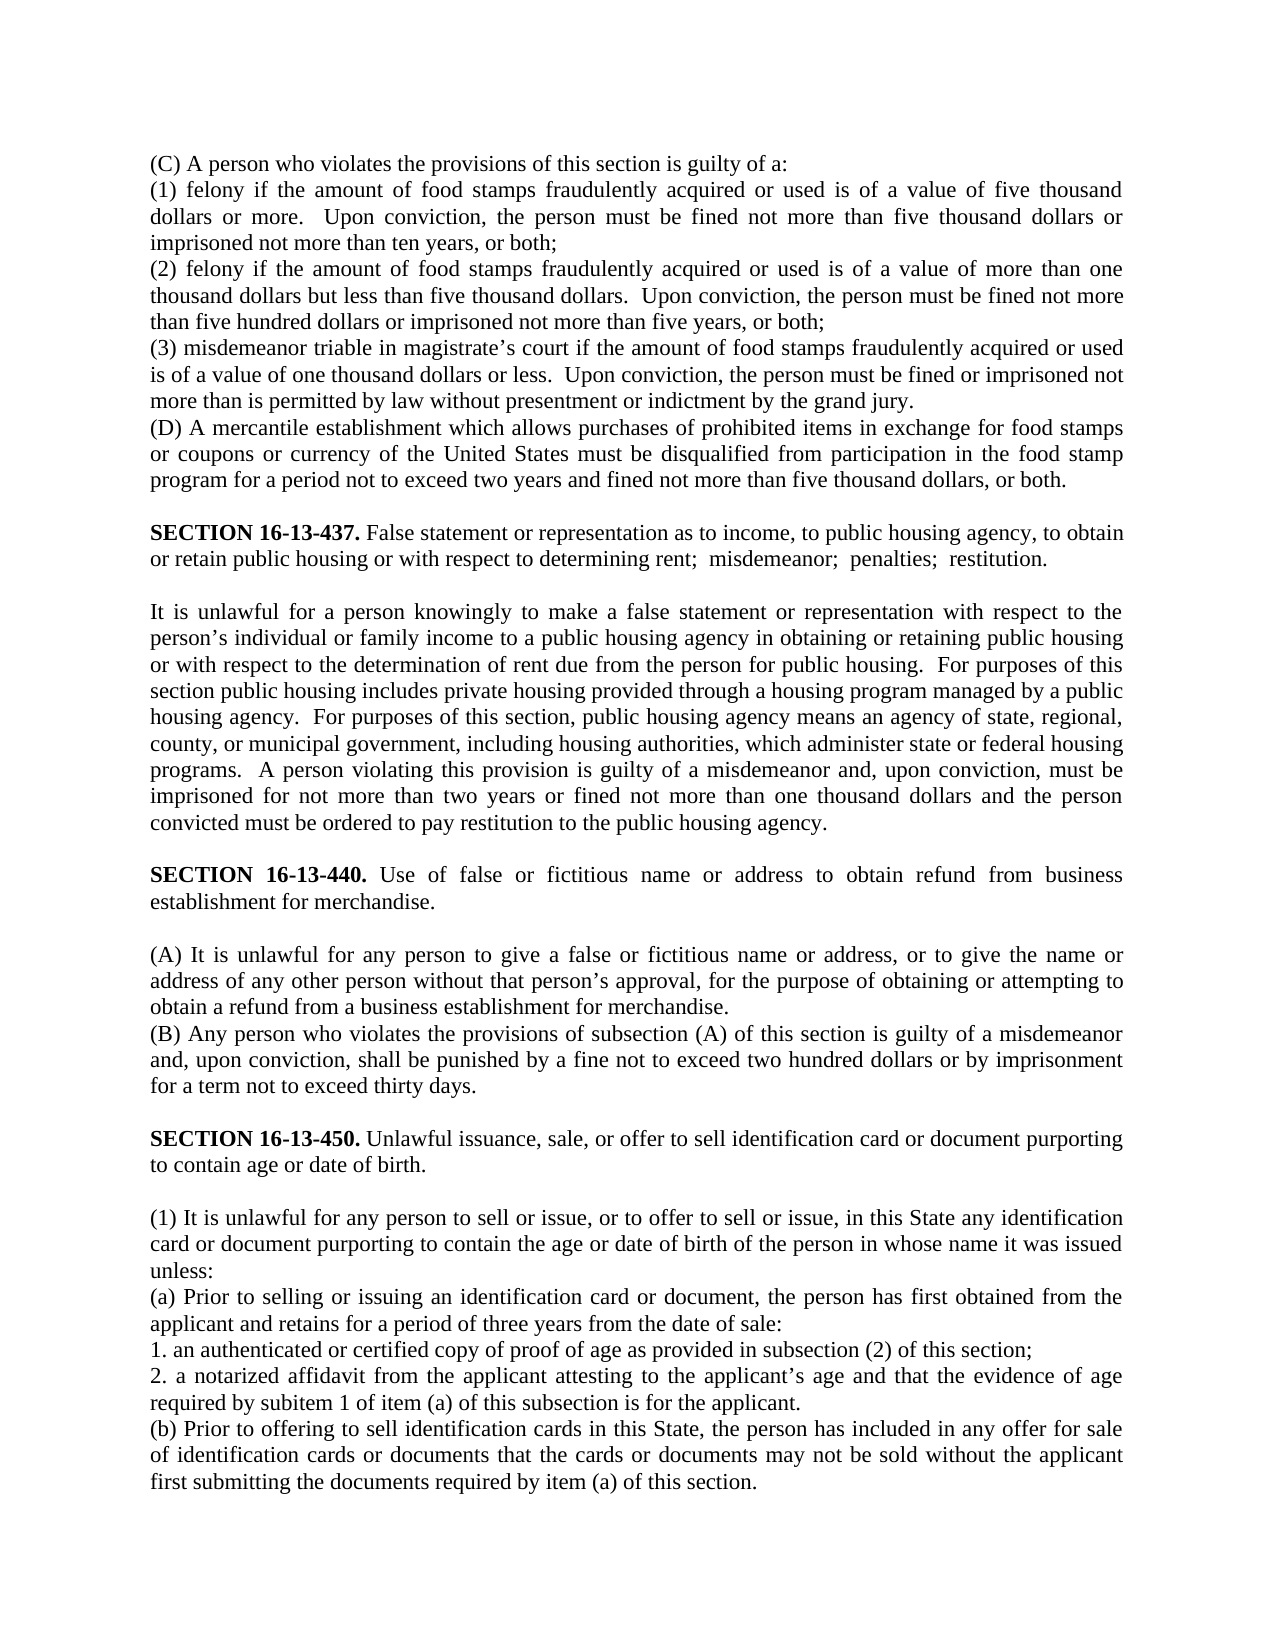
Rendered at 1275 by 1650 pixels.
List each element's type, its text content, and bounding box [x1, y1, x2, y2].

text SECTION 16-13-437. False statement or representation as to income, to public housing agency, to obtain or retain public housing or with respect to determining rent; misdemeanor; penalties; restitution. [150, 519, 1125, 572]
text (a) Prior to selling or issuing an identification card or document, the person has first obtained from the applicant and retains for a period of three years from the date of sale: [150, 1283, 1125, 1336]
text (2) felony if the amount of food stamps fraudulently acquired or used is of a value of more than one thousand dollars but less than five thousand dollars. Upon conviction, the person must be fined not more than five hundred dollars or imprisoned not more than five years, or both; [150, 255, 1125, 334]
text (D) A mercantile establishment which allows purchases of prohibited items in exchange for food stamps or coupons or currency of the United States must be disqualified from participation in the food stamp program for a period not to exceed two years and fined not more than five thousand dollars, or both. [150, 413, 1125, 493]
text (1) felony if the amount of food stamps fraudulently acquired or used is of a value of five thousand dollars or more. Upon conviction, the person must be fined not more than five thousand dollars or imprisoned not more than ten years, or both; [150, 176, 1125, 255]
text (3) misdemeanor triable in magistrate’s court if the amount of food stamps fraudulently acquired or used is of a value of one thousand dollars or less. Upon conviction, the person must be fined or imprisoned not more than is permitted by law without presentment or indictment by the grand jury. [150, 334, 1125, 413]
text 1. an authenticated or certified copy of proof of age as provided in subsection (2) of this section; [150, 1336, 1125, 1362]
text It is unlawful for a person knowingly to make a false statement or representation with respect to the person’s individual or family income to a public housing agency in obtaining or retaining public housing or with respect to the determination of rent due from the person for public housing. For purposes of this section public housing includes private housing provided through a housing program managed by a public housing agency. For purposes of this section, public housing agency means an agency of state, regional, county, or municipal government, including housing authorities, which administer state or federal housing programs. A person violating this provision is guilty of a misdemeanor and, upon conviction, must be imprisoned for not more than two years or fined not more than one thousand dollars and the person convicted must be ordered to pay restitution to the public housing agency. [150, 598, 1125, 835]
text (C) A person who violates the provisions of this section is guilty of a: [150, 150, 1125, 176]
text SECTION 16-13-440. Use of false or fictitious name or address to obtain refund from business establishment for merchandise. [150, 862, 1125, 914]
text (1) It is unlawful for any person to sell or issue, or to offer to sell or issue, in this State any identification card or document purporting to contain the age or date of birth of the person in whose name it was issued unless: [150, 1204, 1125, 1283]
text (B) Any person who violates the provisions of subsection (A) of this section is guilty of a misdemeanor and, upon conviction, shall be punished by a fine not to exceed two hundred dollars or by imprisonment for a term not to exceed thirty days. [150, 1020, 1125, 1099]
text SECTION 16-13-450. Unlawful issuance, sale, or offer to sell identification card or document purporting to contain age or date of birth. [150, 1125, 1125, 1178]
text (b) Prior to offering to sell identification cards in this State, the person has included in any offer for sale of identification cards or documents that the cards or documents may not be sold without the applicant first submitting the documents required by item (a) of this section. [150, 1415, 1125, 1494]
text 2. a notarized affidavit from the applicant attesting to the applicant’s age and that the evidence of age required by subitem 1 of item (a) of this subsection is for the applicant. [150, 1362, 1125, 1415]
text (A) It is unlawful for any person to give a false or fictitious name or address, or to give the name or address of any other person without that person’s approval, for the purpose of obtaining or attempting to obtain a refund from a business establishment for merchandise. [150, 941, 1125, 1020]
